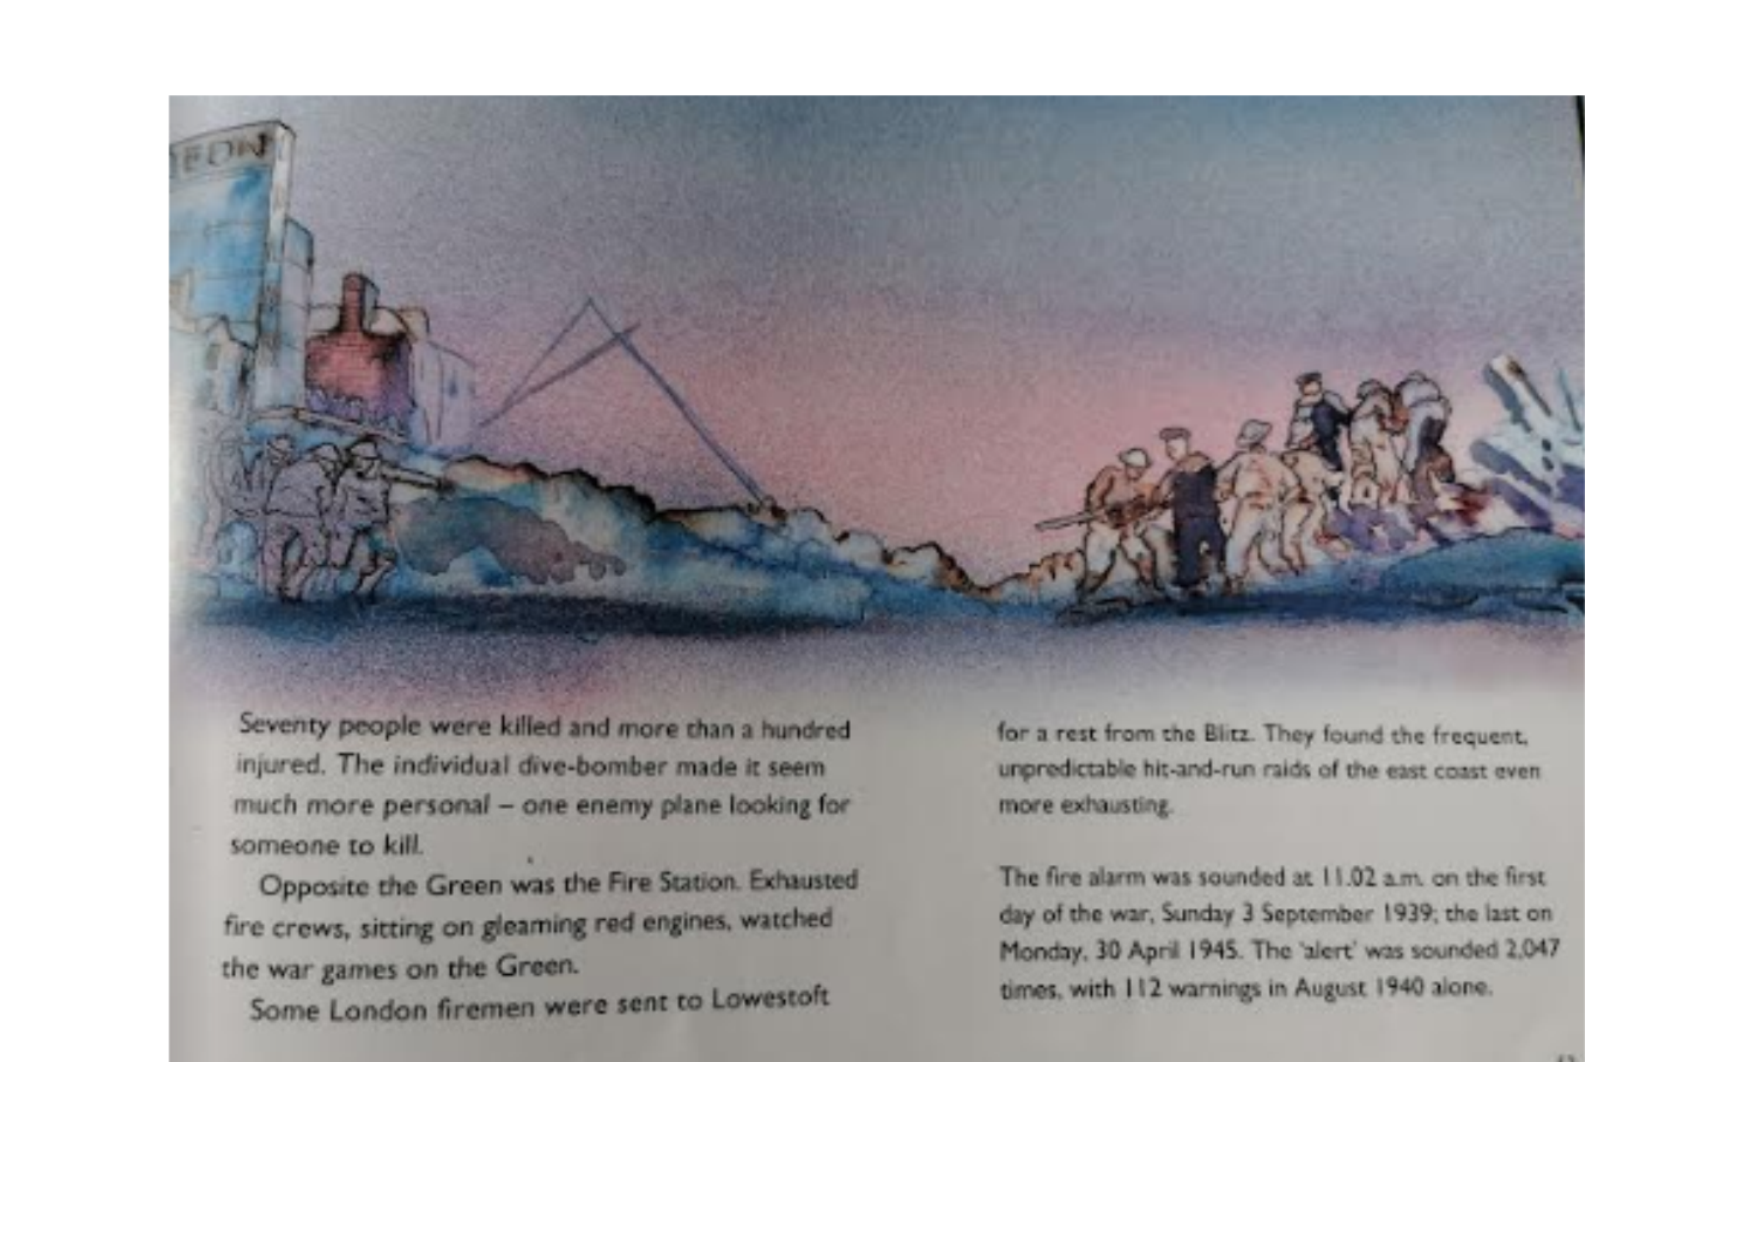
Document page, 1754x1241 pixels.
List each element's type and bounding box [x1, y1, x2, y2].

picture [170, 96, 1584, 1062]
